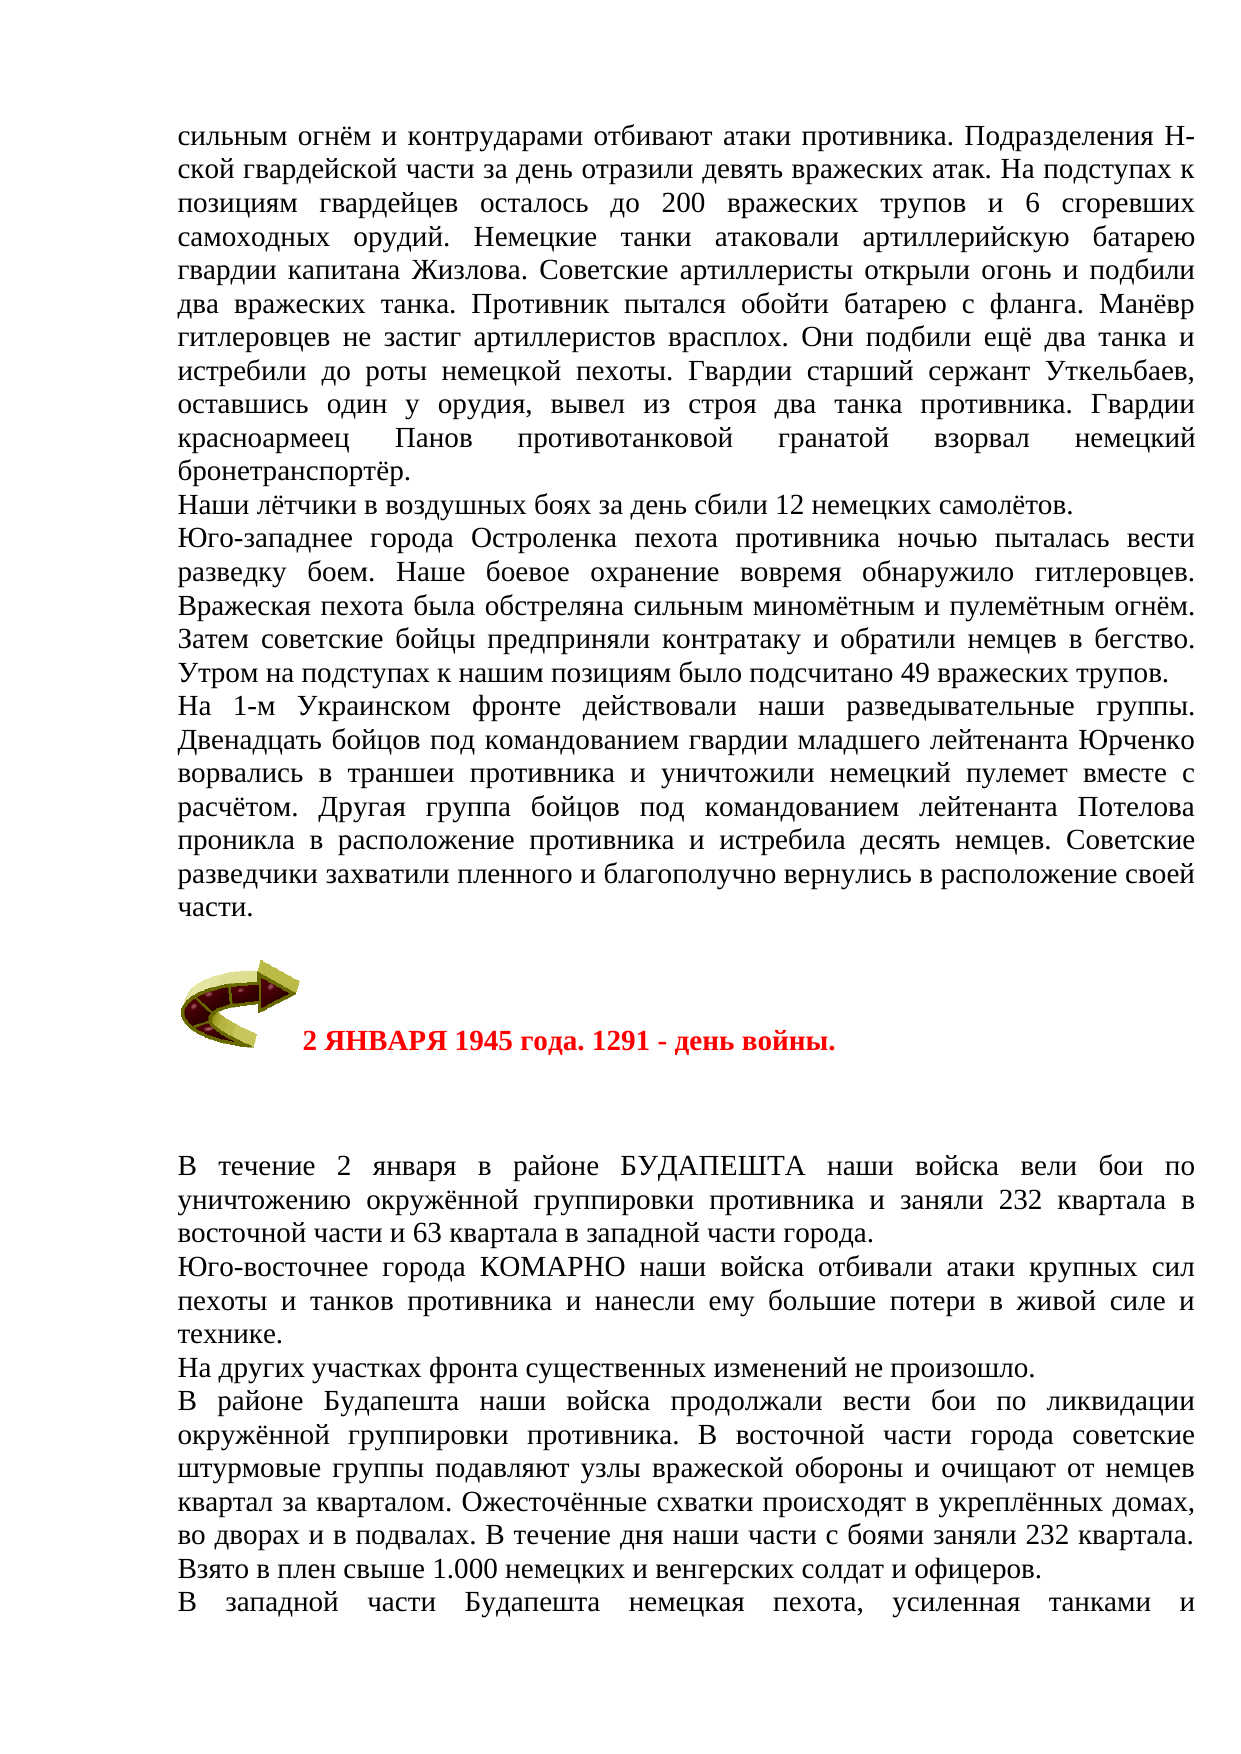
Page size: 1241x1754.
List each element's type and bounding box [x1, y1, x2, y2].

picture [177, 956, 303, 1051]
table_header [177, 118, 1152, 1618]
